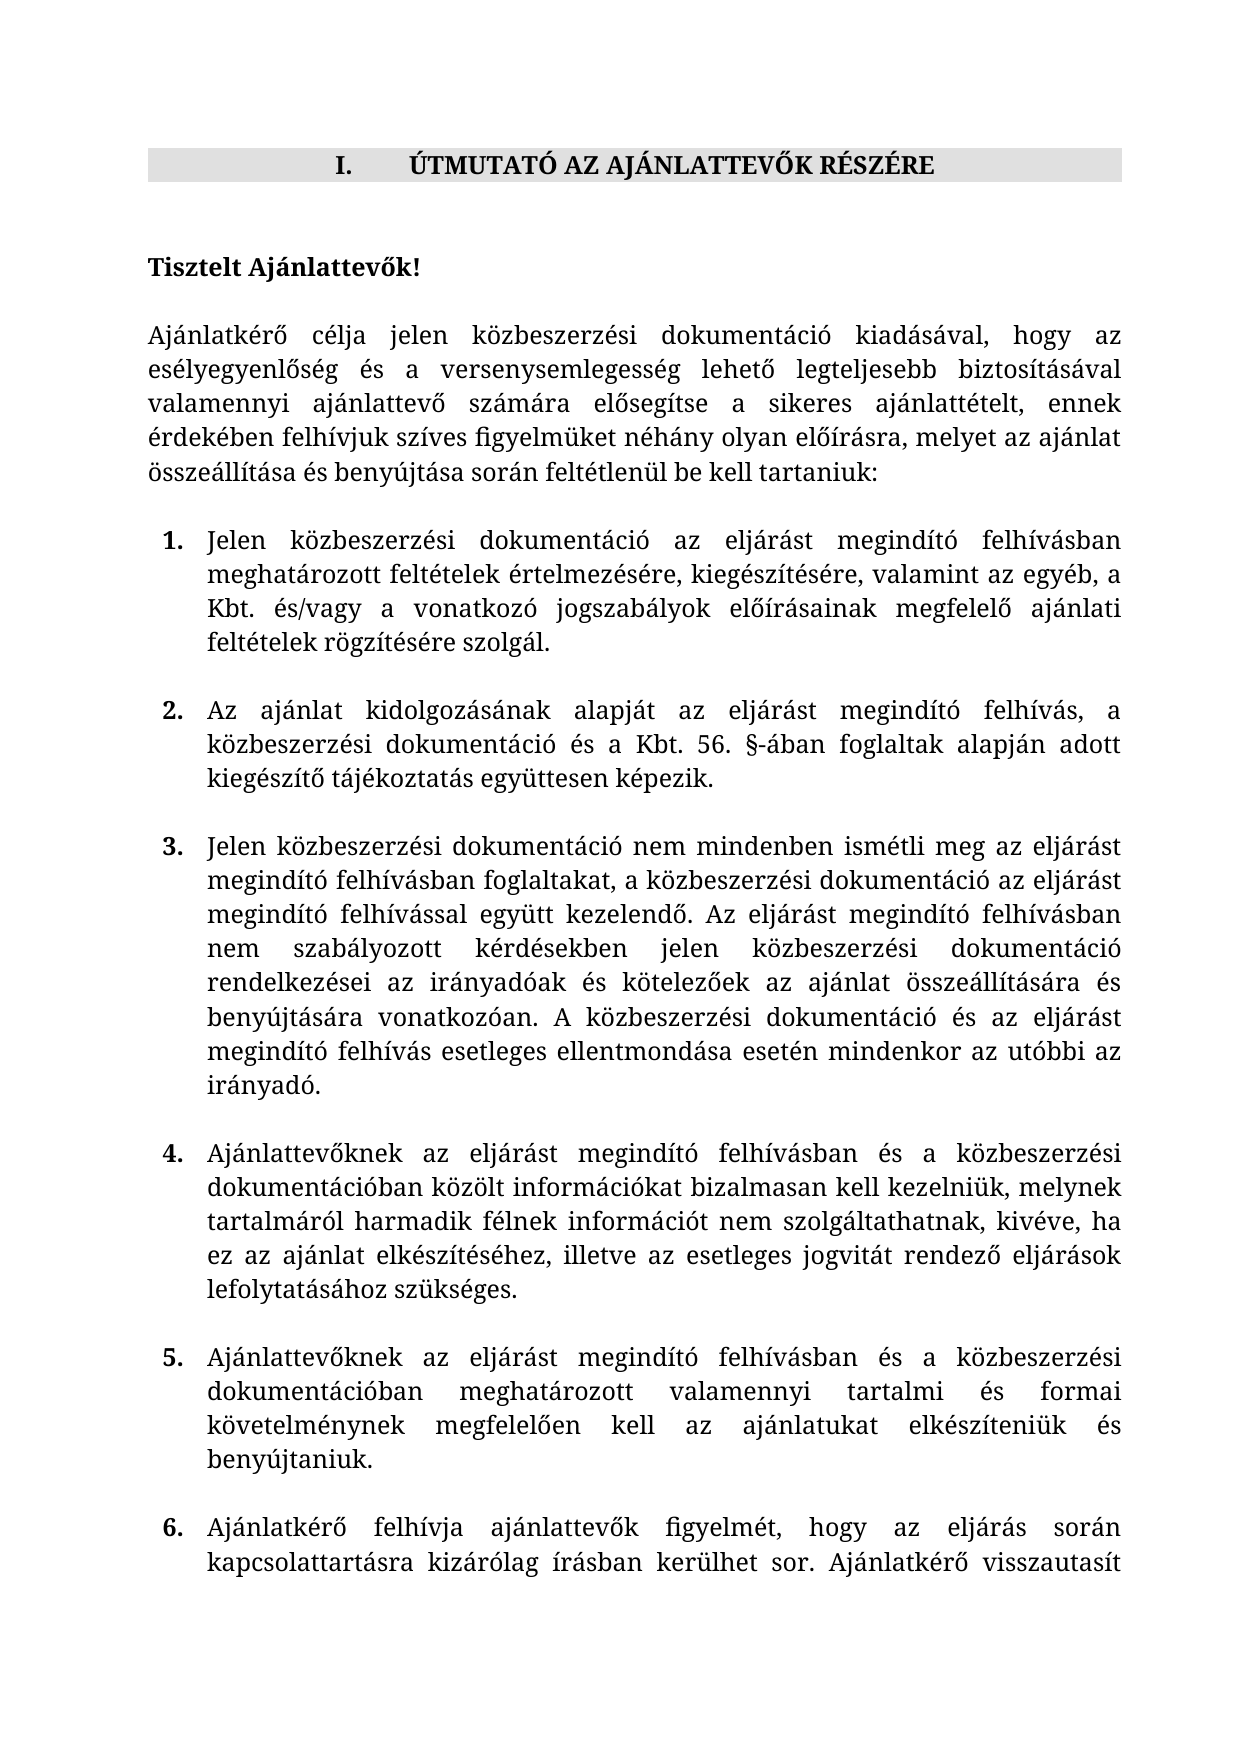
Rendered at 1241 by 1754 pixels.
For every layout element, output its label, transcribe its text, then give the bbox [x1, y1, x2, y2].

list Jelen közbeszerzési dokumentáció az eljárást megindító felhívásban meghatározott feltételek értelmezésére, kiegészítésére, valamint az egyéb, a Kbt. és/vagy a vonatkozó jogszabályok előírásainak megfelelő ajánlati feltételek rögzítésére szolgál. [162, 522, 1122, 658]
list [162, 1510, 1122, 1578]
list ÚTMUTATÓ AZ AJÁNLATtevők részére [148, 148, 1122, 182]
list Ajánlattevőknek az eljárást megindító felhívásban és a közbeszerzési dokumentációban közölt információkat bizalmasan kell kezelniük, melynek tartalmáról harmadik félnek információt nem szolgáltathatnak, kivéve, ha ez az ajánlat elkészítéséhez, illetve az esetleges jogvitát rendező eljárások lefolytatásához szükséges. [162, 1135, 1122, 1306]
list Jelen közbeszerzési dokumentáció nem mindenben ismétli meg az eljárást megindító felhívásban foglaltakat, a közbeszerzési dokumentáció az eljárást megindító felhívással együtt kezelendő. Az eljárást megindító felhívásban nem szabályozott kérdésekben jelen közbeszerzési dokumentáció rendelkezései az irányadóak és kötelezőek az ajánlat összeállítására és benyújtására vonatkozóan. A közbeszerzési dokumentáció és az eljárást megindító felhívás esetleges ellentmondása esetén mindenkor az utóbbi az irányadó. [162, 829, 1122, 1101]
text Tisztelt Ajánlattevők! [148, 250, 1122, 284]
list Az ajánlat kidolgozásának alapját az eljárást megindító felhívás, a közbeszerzési dokumentáció és a Kbt. 56. §-ában foglaltak alapján adott kiegészítő tájékoztatás együttesen képezik. [162, 693, 1122, 795]
list Ajánlattevőknek az eljárást megindító felhívásban és a közbeszerzési dokumentációban meghatározott valamennyi tartalmi és formai követelménynek megfelelően kell az ajánlatukat elkészíteniük és benyújtaniuk. [162, 1340, 1122, 1476]
text Ajánlatkérő célja jelen közbeszerzési dokumentáció kiadásával, hogy az esélyegyenlőség és a versenysemlegesség lehető legteljesebb biztosításával valamennyi ajánlattevő számára elősegítse a sikeres ajánlattételt, ennek érdekében felhívjuk szíves figyelmüket néhány olyan előírásra, melyet az ajánlat összeállítása és benyújtása során feltétlenül be kell tartaniuk: [148, 318, 1122, 488]
